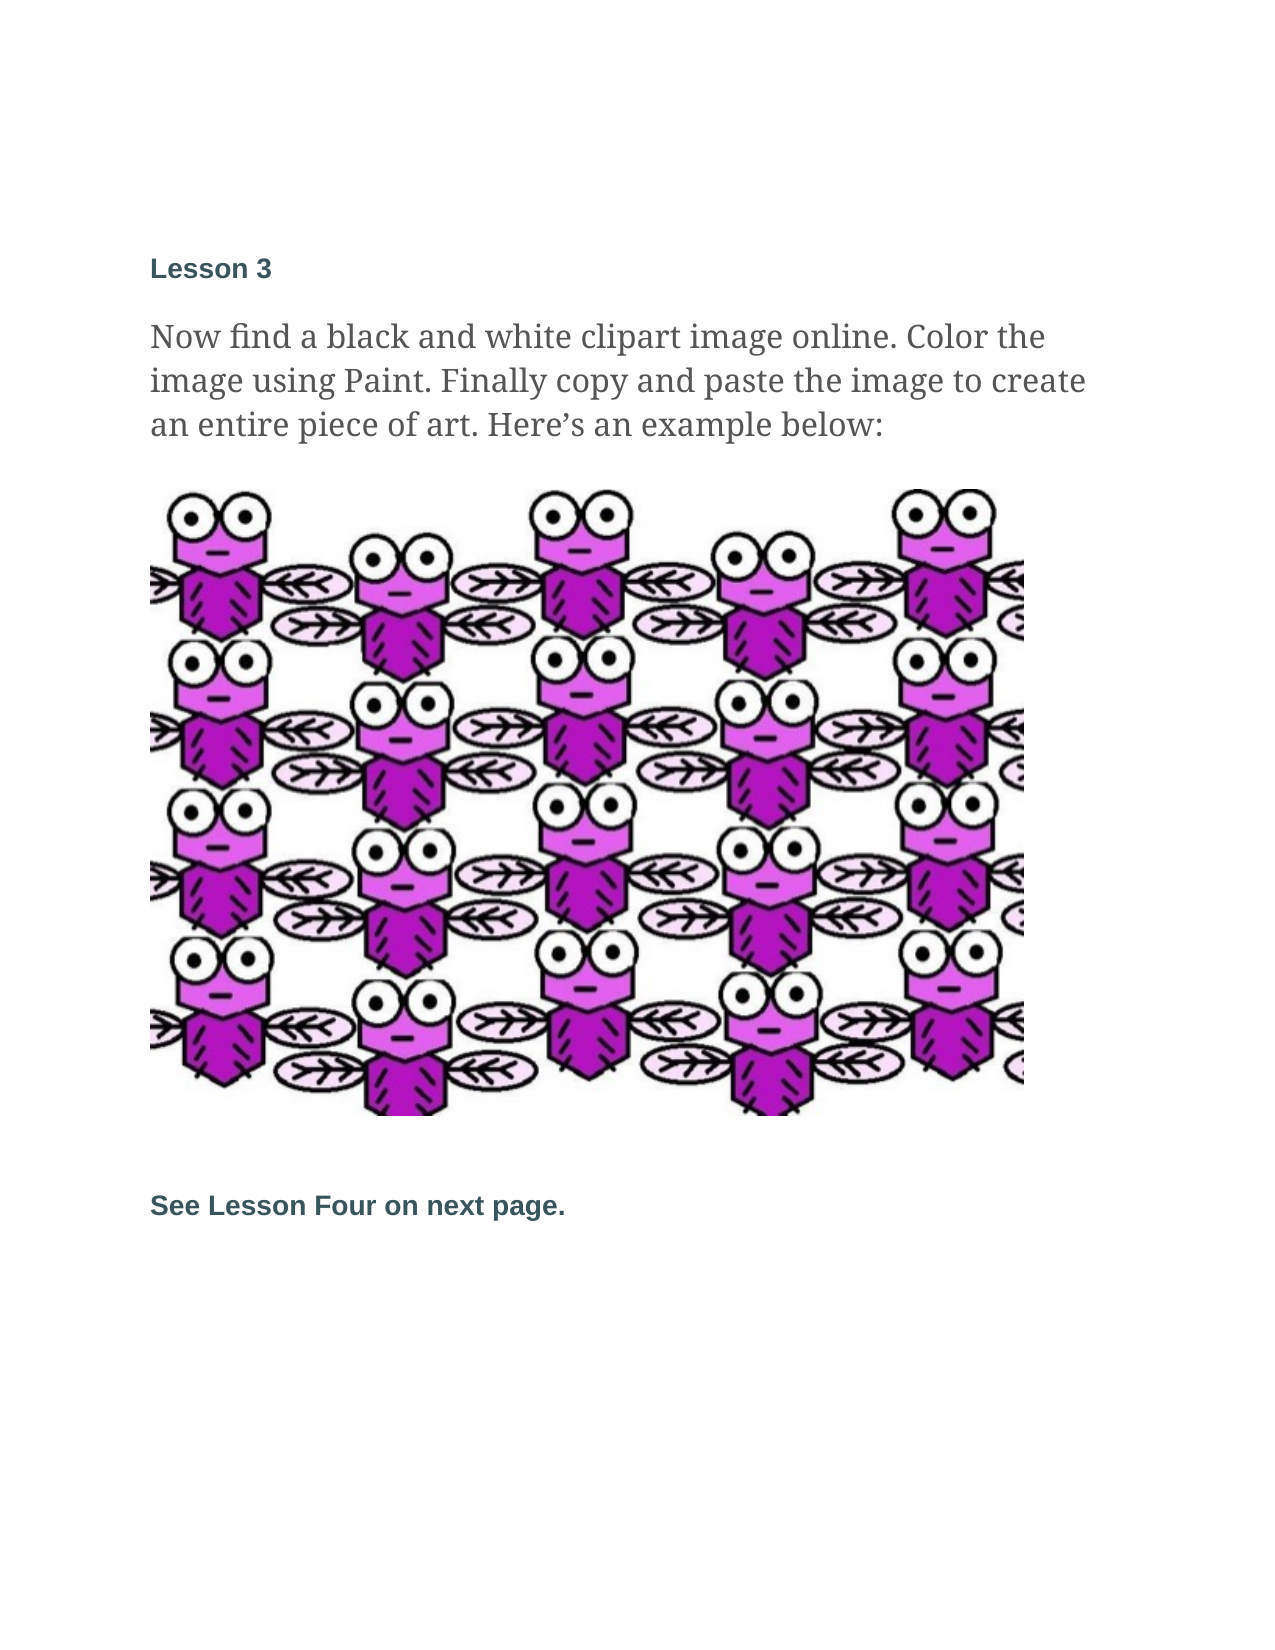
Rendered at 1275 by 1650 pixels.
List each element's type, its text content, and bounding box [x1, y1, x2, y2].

text Lesson 3 [150, 252, 1125, 285]
picture [150, 489, 1024, 1116]
text See Lesson Four on next page. [150, 1189, 1125, 1221]
